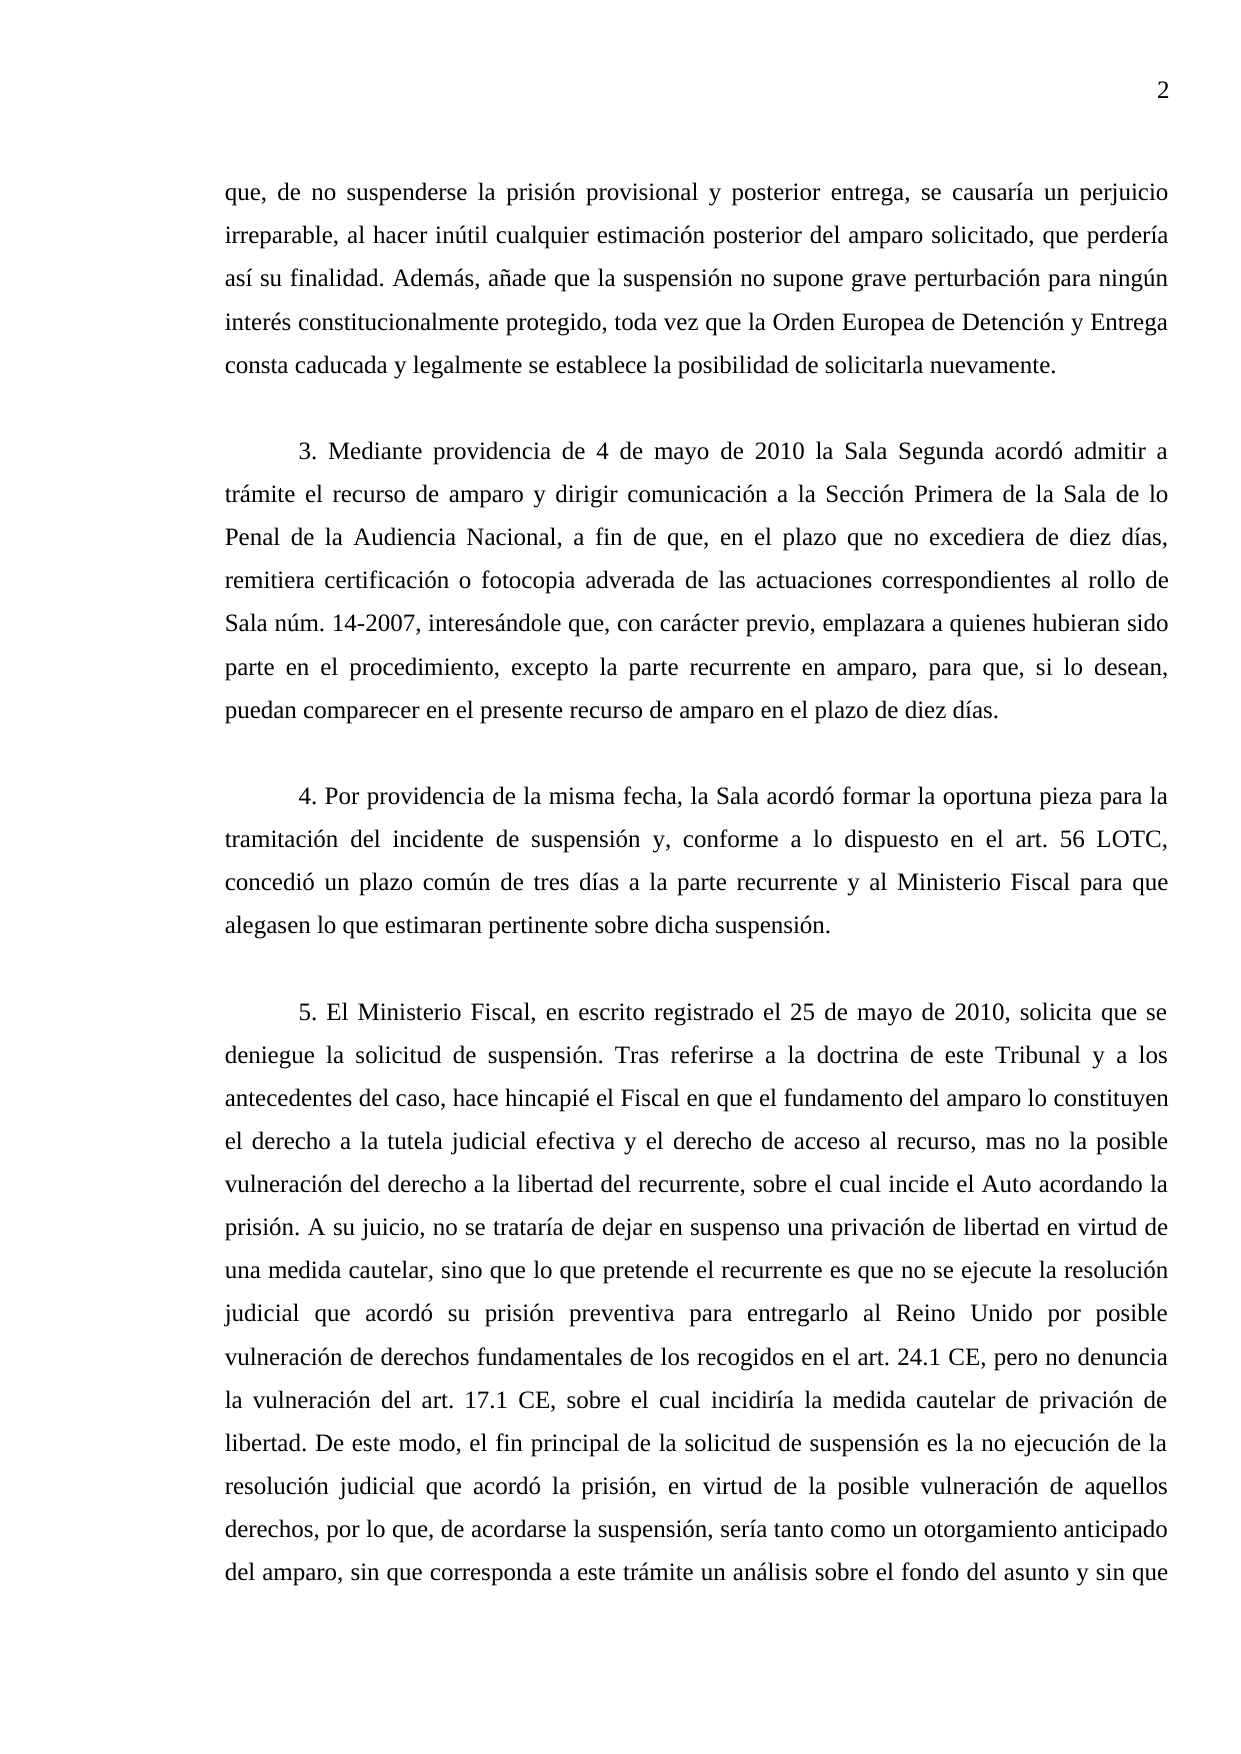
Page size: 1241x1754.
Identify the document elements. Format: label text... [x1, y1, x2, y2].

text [224, 177, 1169, 378]
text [224, 997, 1169, 1586]
text 3. Mediante providencia de 4 de mayo de 2010 la Sala Segunda acordó admitir a trámite el recurso de amparo y dirigir comunicación a la Sección Primera de la Sala de lo Penal de la Audiencia Nacional, a fin de que, en el plazo que no excediera de diez días, remitiera certificación o fotocopia adverada de las actuaciones correspondientes al rollo de Sala núm. 14-2007, interesándole que, con carácter previo, emplazara a quienes hubieran sido parte en el procedimiento, excepto la parte recurrente en amparo, para que, si lo desean, puedan comparecer en el presente recurso de amparo en el plazo de diez días. [224, 436, 1169, 723]
text 4. Por providencia de la misma fecha, la Sala acordó formar la oportuna pieza para la tramitación del incidente de suspensión y, conforme a lo dispuesto en el art. 56 LOTC, concedió un plazo común de tres días a la parte recurrente y al Ministerio Fiscal para que alegasen lo que estimaran pertinente sobre dicha suspensión. [224, 781, 1169, 939]
